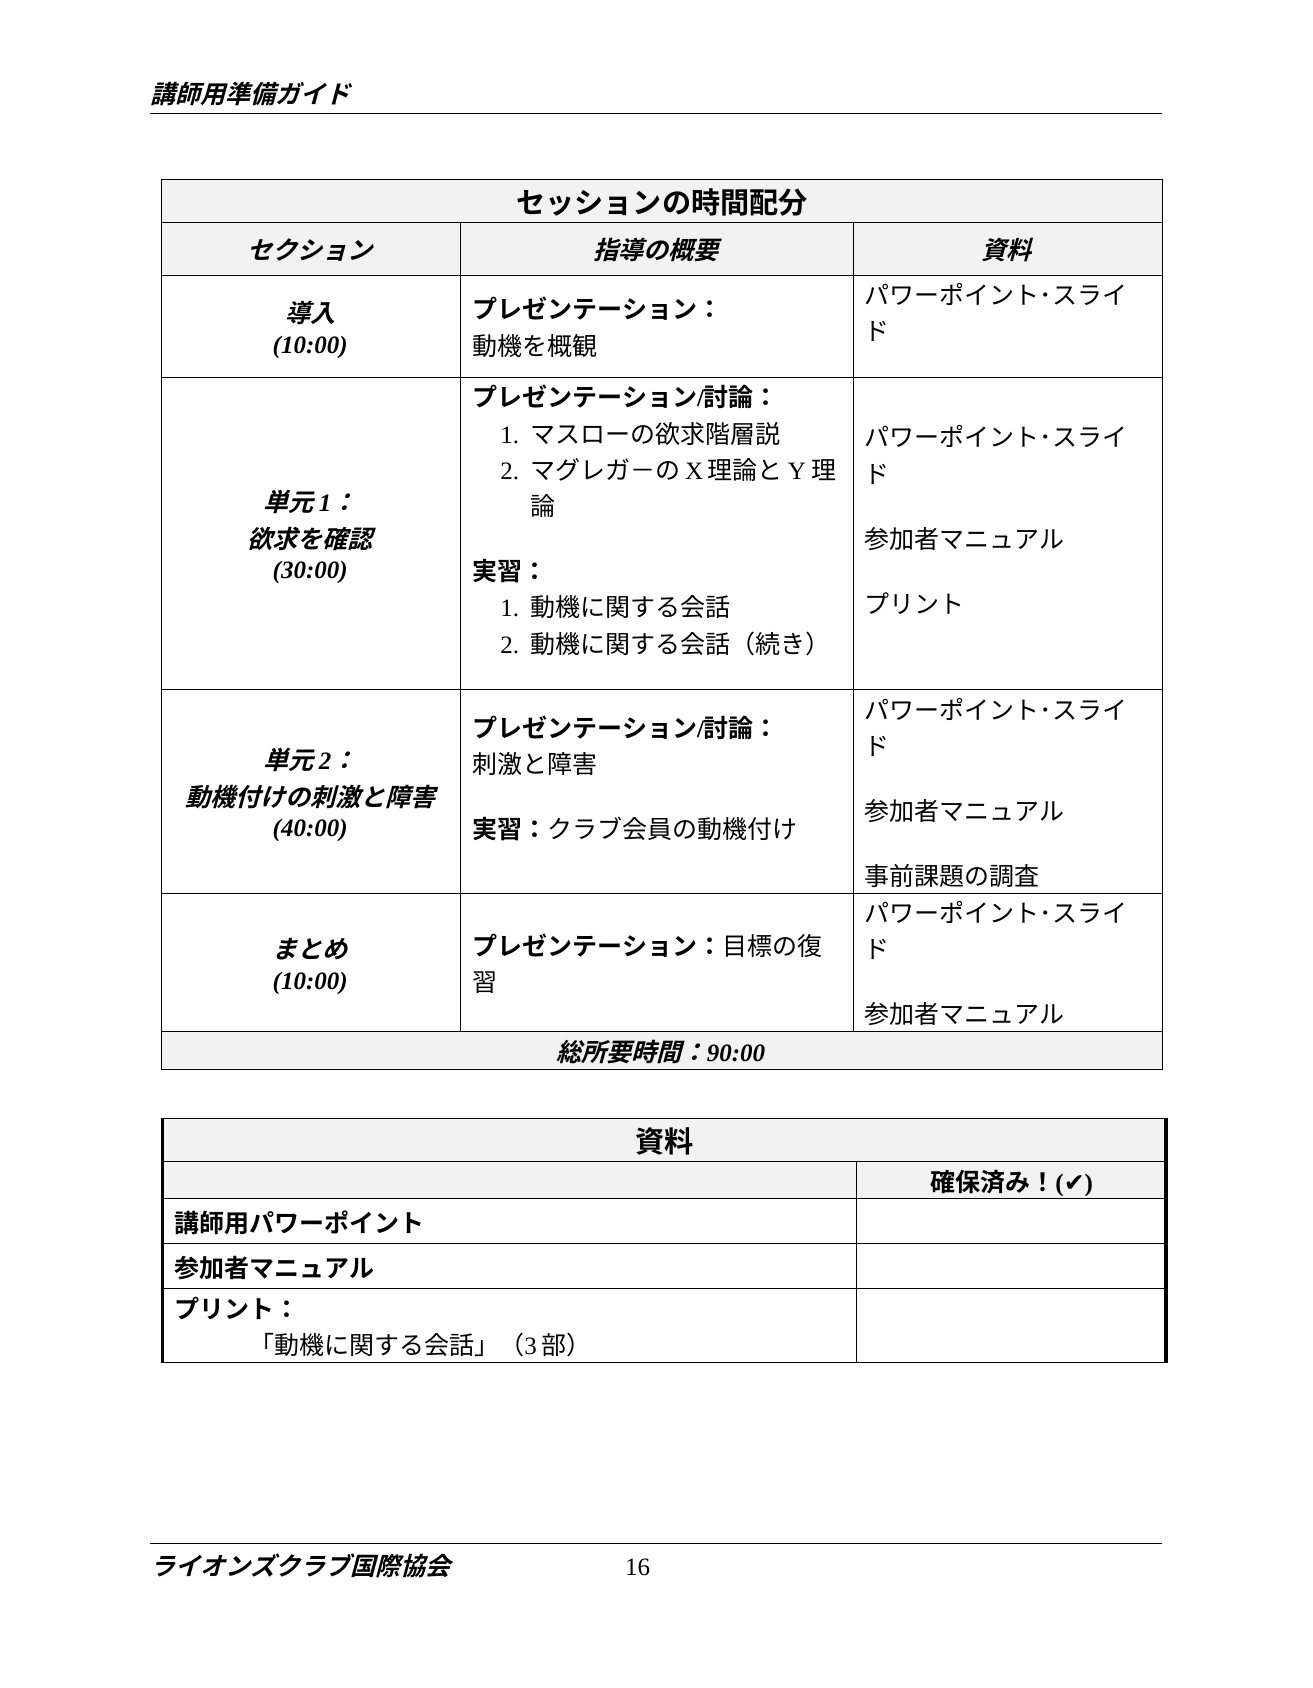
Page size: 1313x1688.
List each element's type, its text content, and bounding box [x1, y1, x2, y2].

table_cell まとめ (10:00) [162, 894, 460, 1031]
table_cell プレゼンテーション/討論： マスローの欲求階層説 マグレガ－のX理論とY理論 実習： 動機に関する会話 動機に関する会話（続き） [461, 378, 853, 689]
table_cell 確保済み！(✔) [857, 1162, 1164, 1198]
table_header セッションの時間配分 [162, 180, 1162, 222]
table_cell 単元2： 動機付けの刺激と障害 (40:00) [162, 690, 460, 893]
table_cell 講師用パワーポイント [164, 1199, 856, 1243]
table_cell パワーポイント･スライド 参加者マニュアル プリント [854, 378, 1162, 689]
table_cell プリント： 「動機に関する会話」（3部） [164, 1289, 856, 1362]
table_cell [857, 1244, 1164, 1288]
table_cell 参加者マニュアル [164, 1244, 856, 1288]
table_cell [857, 1289, 1164, 1362]
table_cell プレゼンテーション：目標の復習 [461, 894, 853, 1031]
table_cell パワーポイント･スライド [854, 276, 1162, 377]
table_cell [164, 1162, 856, 1198]
table_cell 資料 [854, 223, 1162, 274]
table_cell プレゼンテーション/討論： 刺激と障害 実習：クラブ会員の動機付け [461, 690, 853, 893]
table_cell パワーポイント･スライド 参加者マニュアル [854, 894, 1162, 1031]
table_cell [857, 1199, 1164, 1243]
table_cell 導入 (10:00) [162, 276, 460, 377]
table_cell プレゼンテーション： 動機を概観 [461, 276, 853, 377]
table_header 資料 [164, 1119, 1164, 1161]
table_cell セクション [162, 223, 460, 274]
table_cell 指導の概要 [461, 223, 853, 274]
table_cell パワーポイント･スライド 参加者マニュアル 事前課題の調査 [854, 690, 1162, 893]
table_cell 単元1： 欲求を確認 (30:00) [162, 378, 460, 689]
table_cell 総所要時間：90:00 [162, 1032, 1162, 1068]
